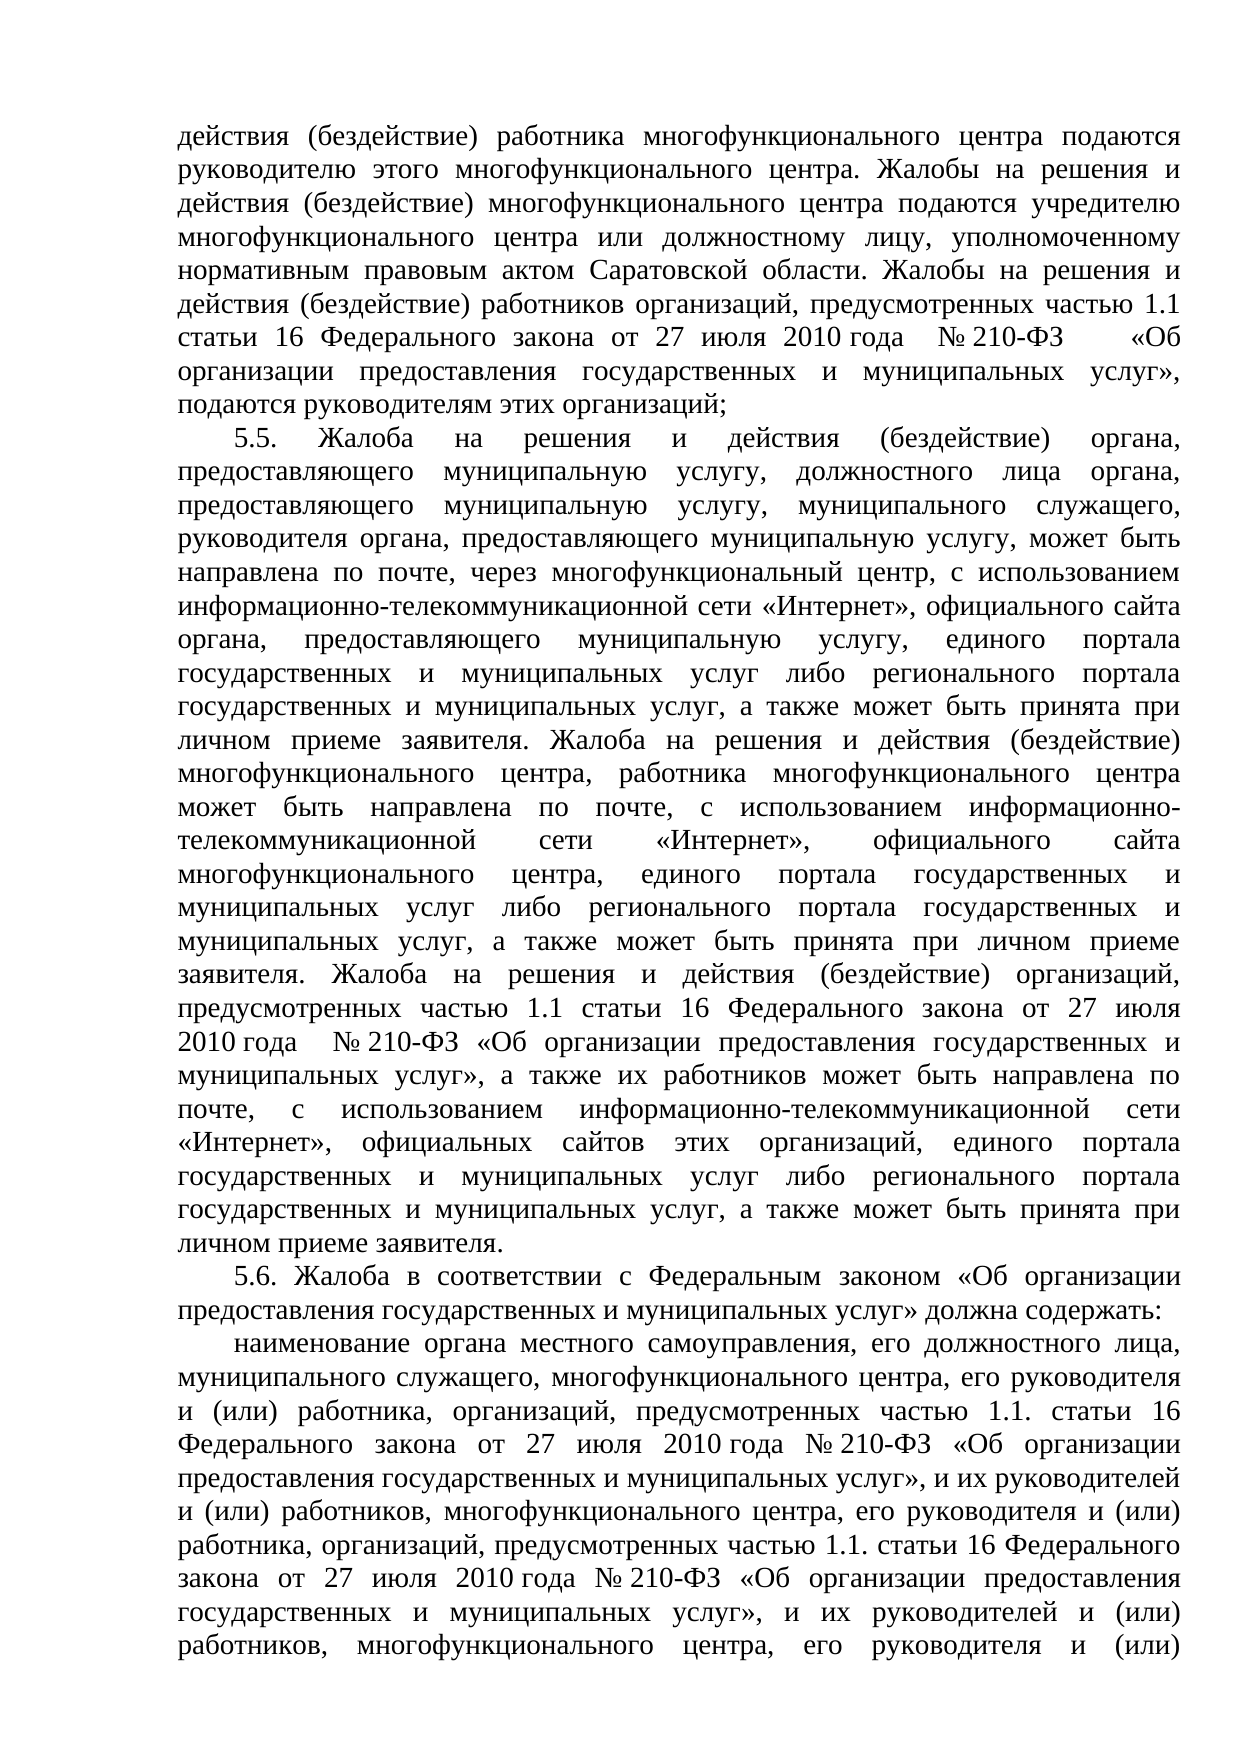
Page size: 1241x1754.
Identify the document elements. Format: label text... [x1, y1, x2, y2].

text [177, 118, 1181, 420]
text 5.6. Жалоба в соответствии с Федеральным законом «Об организации предоставления государственных и муниципальных услуг» должна содержать: [177, 1258, 1181, 1326]
text 5.5. Жалоба на решения и действия (бездействие) органа, предоставляющего муниципальную услугу, должностного лица органа, предоставляющего муниципальную услугу, муниципального служащего, руководителя органа, предоставляющего муниципальную услугу, может быть направлена по почте, через многофункциональный центр, с использованием информационно-телекоммуникационной сети «Интернет», официального сайта органа, предоставляющего муниципальную услугу, единого портала государственных и муниципальных услуг либо регионального портала государственных и муниципальных услуг, а также может быть принята при личном приеме заявителя. Жалоба на решения и действия (бездействие) многофункционального центра, работника многофункционального центра может быть направлена по почте, с использованием информационно-телекоммуникационной сети «Интернет», официального сайта многофункционального центра, единого портала государственных и муниципальных услуг либо регионального портала государственных и муниципальных услуг, а также может быть принята при личном приеме заявителя. Жалоба на решения и действия (бездействие) организаций, предусмотренных частью 1.1 статьи 16 Федерального закона от 27 июля 2010 года № 210-ФЗ «Об организации предоставления государственных и муниципальных услуг», а также их работников может быть направлена по почте, с использованием информационно-телекоммуникационной сети «Интернет», официальных сайтов этих организаций, единого портала государственных и муниципальных услуг либо регионального портала государственных и муниципальных услуг, а также может быть принята при личном приеме заявителя. [177, 420, 1181, 1258]
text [177, 1326, 1181, 1661]
